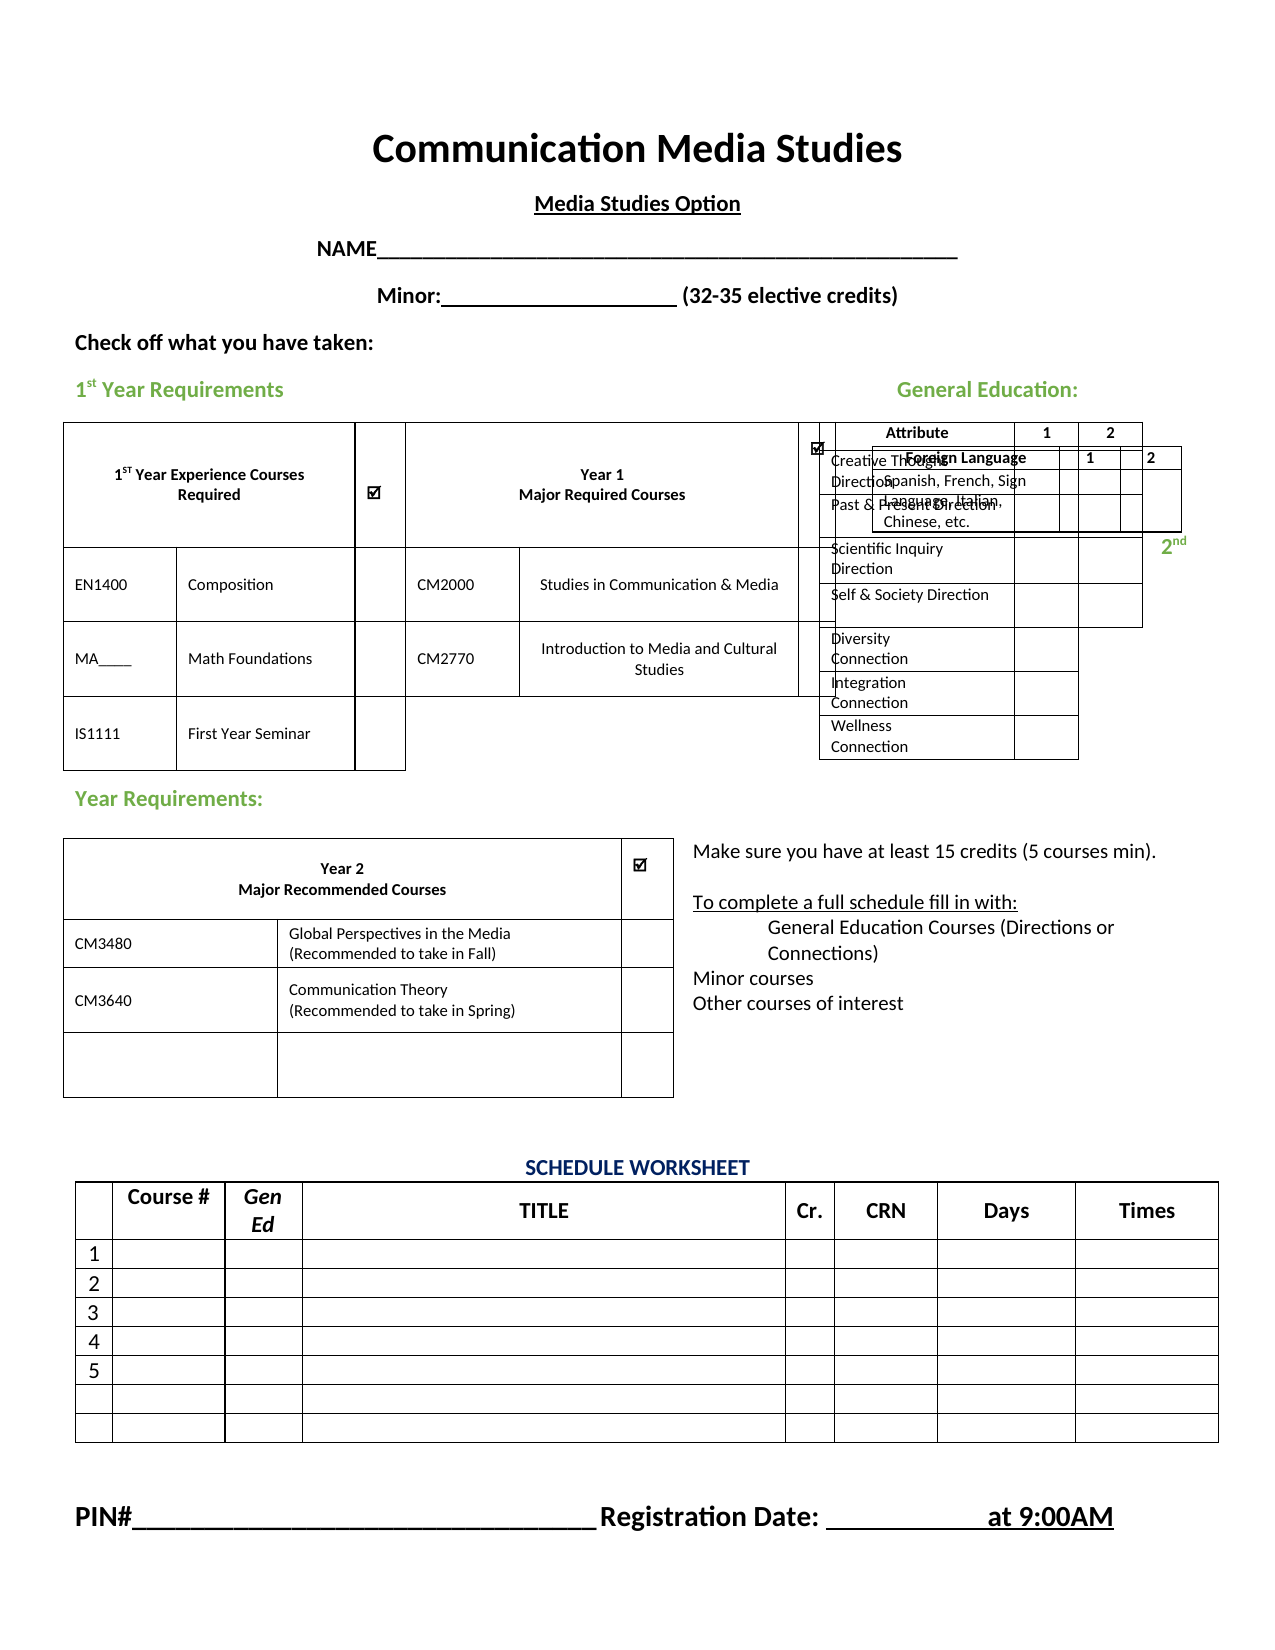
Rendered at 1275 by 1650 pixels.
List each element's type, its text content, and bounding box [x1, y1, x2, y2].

table_cell [622, 1033, 673, 1097]
table_cell [938, 1240, 1075, 1268]
text SCHEDULE WORKSHEET [75, 1153, 1200, 1181]
table_cell [113, 1298, 224, 1326]
table_header [356, 423, 405, 547]
table_cell Introduction to Media and Cultural Studies [520, 622, 798, 696]
table_cell 3 [76, 1298, 112, 1326]
table_cell EN1400 [64, 548, 176, 621]
table_cell [786, 1356, 834, 1384]
table_cell [835, 1240, 937, 1268]
table_header Course # [113, 1183, 224, 1238]
table_cell [76, 1414, 112, 1442]
table_cell 2 [76, 1269, 112, 1297]
table_cell Creative Thought Direction [820, 451, 872, 493]
table_cell [1015, 533, 1078, 537]
text 2nd Year Requirements: [75, 472, 1200, 813]
table_cell First Year Seminar [177, 697, 354, 770]
table_cell [1015, 672, 1078, 715]
table_cell [1015, 538, 1078, 583]
table_header 1ST Year Experience Courses Required [64, 423, 354, 547]
table_cell 4 [76, 1327, 112, 1355]
table_cell [1076, 1414, 1218, 1442]
table_cell [113, 1327, 224, 1355]
text Minor courses [674, 965, 1200, 991]
table_cell [938, 1298, 1075, 1326]
table_cell [226, 1414, 302, 1442]
table_cell Math Foundations [177, 622, 354, 696]
table_header CRN [835, 1183, 937, 1238]
text To complete a full schedule fill in with: [674, 889, 1200, 914]
table_cell [303, 1385, 785, 1413]
table_cell [1076, 1327, 1218, 1355]
table_cell [226, 1385, 302, 1413]
table_cell [1015, 584, 1078, 627]
table_cell [1015, 628, 1078, 671]
table_cell Scientific Inquiry Direction [820, 538, 1014, 583]
table_header 1 [1060, 447, 1120, 469]
table_header 2 [1079, 423, 1142, 446]
table_cell CM3480 [64, 920, 277, 967]
table_cell [303, 1327, 785, 1355]
table_cell [226, 1240, 302, 1268]
table_header Times [1076, 1183, 1218, 1238]
text PIN#________________________________ Registration Date: ______at 9:00AM [75, 1498, 1200, 1534]
text NAME___________________________________________________ [75, 234, 1200, 262]
table_cell [835, 1327, 937, 1355]
table_cell [226, 1269, 302, 1297]
table_cell [799, 622, 819, 696]
table_cell [113, 1356, 224, 1384]
table_header [76, 1183, 112, 1238]
table_cell [303, 1356, 785, 1384]
table_cell [786, 1269, 834, 1297]
table_cell CM2000 [406, 548, 519, 621]
text General Education Courses (Directions or Connections) [674, 914, 1200, 965]
table_header 2 [1121, 447, 1181, 469]
table_cell [356, 697, 405, 770]
table_cell [835, 1356, 937, 1384]
table_header TITLE [303, 1183, 785, 1238]
table_cell [786, 1298, 834, 1326]
table_cell [113, 1240, 224, 1268]
table_cell Communication Theory (Recommended to take in Spring) [278, 968, 621, 1032]
table_cell [76, 1385, 112, 1413]
table_cell 5 [76, 1356, 112, 1384]
table_cell MA____ [64, 622, 176, 696]
text Minor: (32-35 elective credits) [75, 281, 1200, 309]
table_cell [303, 1414, 785, 1442]
table_cell [622, 920, 673, 967]
table_cell [799, 548, 819, 621]
table_cell [113, 1414, 224, 1442]
table_cell [1060, 470, 1120, 531]
table_cell [303, 1269, 785, 1297]
table_cell [622, 968, 673, 1032]
table_cell [1076, 1385, 1218, 1413]
table_cell [1079, 584, 1142, 627]
table_cell [835, 1298, 937, 1326]
table_cell [1079, 538, 1142, 583]
table_cell [1076, 1298, 1218, 1326]
text Check off what you have taken: [75, 328, 1200, 356]
text Media Studies Option [75, 189, 1200, 217]
table_cell [1079, 533, 1142, 537]
table_cell IS1111 [64, 697, 176, 770]
table_cell [64, 1033, 277, 1097]
table_cell [938, 1327, 1075, 1355]
table_cell [786, 1414, 834, 1442]
table_cell [938, 1269, 1075, 1297]
table_cell Composition [177, 548, 354, 621]
table_cell [226, 1327, 302, 1355]
table_cell [835, 1414, 937, 1442]
table_cell Past & Present Direction [820, 495, 1014, 537]
table_cell [786, 1385, 834, 1413]
table_cell CM2770 [406, 622, 519, 696]
table_header Days [938, 1183, 1075, 1238]
table_header [799, 423, 819, 547]
table_cell Self & Society Direction [820, 584, 1014, 627]
table_cell Global Perspectives in the Media (Recommended to take in Fall) [278, 920, 621, 967]
table_cell Integration Connection [820, 672, 1014, 715]
table_cell [938, 1414, 1075, 1442]
text 1st Year Requirements General Education: [75, 375, 1200, 403]
text Other courses of interest [674, 991, 1200, 1016]
table_cell [786, 1240, 834, 1268]
table_header Year 1 Major Required Courses [406, 423, 798, 547]
table_cell Spanish, French, Sign Language, Italian, Chinese, etc. [873, 470, 1059, 531]
table_cell [356, 622, 405, 696]
table_cell [938, 1356, 1075, 1384]
table_header Attribute [820, 423, 1014, 449]
table_cell [226, 1298, 302, 1326]
table_header Year 2 Major Recommended Courses [64, 839, 621, 919]
table_header Cr. [786, 1183, 834, 1238]
table_cell [113, 1269, 224, 1297]
text Make sure you have at least 15 credits (5 courses min). [674, 838, 1200, 863]
table_cell [1076, 1269, 1218, 1297]
table_header Gen Ed [226, 1183, 302, 1238]
table_cell Diversity Connection [820, 628, 1014, 671]
table_cell [303, 1240, 785, 1268]
table_cell [1015, 716, 1078, 758]
table_cell [835, 1269, 937, 1297]
table_header Foreign Language [873, 447, 1059, 469]
table_cell [835, 1385, 937, 1413]
table_cell [113, 1385, 224, 1413]
table_header [622, 839, 673, 919]
table_cell Wellness Connection [820, 716, 1014, 758]
table_cell 1 [76, 1240, 112, 1268]
table_cell Studies in Communication & Media [520, 548, 798, 621]
text Communication Media Studies [75, 122, 1200, 173]
table_cell [226, 1356, 302, 1384]
table_cell [1076, 1240, 1218, 1268]
table_cell [938, 1385, 1075, 1413]
table_cell [356, 548, 405, 621]
table_cell [786, 1327, 834, 1355]
table_cell [278, 1033, 621, 1097]
table_cell [1121, 470, 1181, 531]
table_cell [303, 1298, 785, 1326]
table_header 1 [1015, 423, 1078, 446]
table_cell [1076, 1356, 1218, 1384]
table_cell CM3640 [64, 968, 277, 1032]
